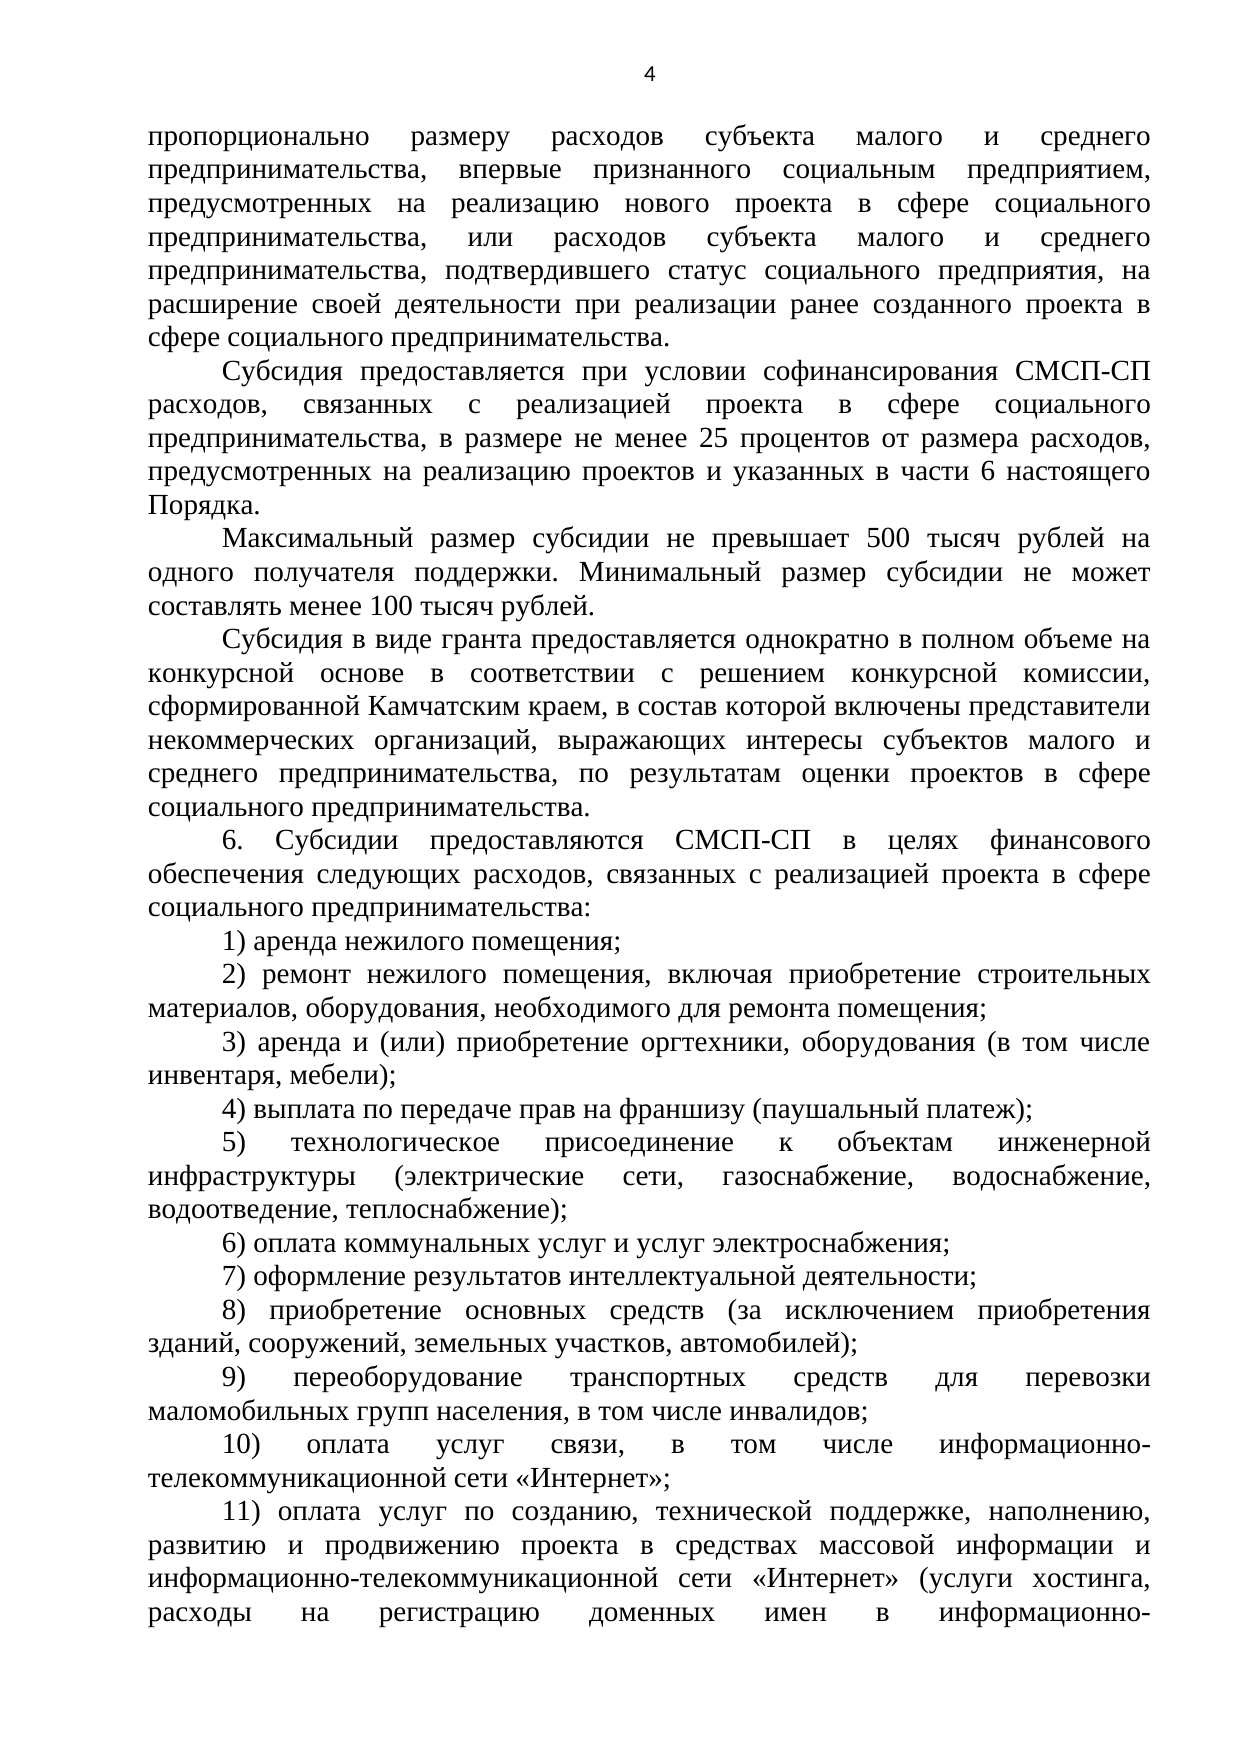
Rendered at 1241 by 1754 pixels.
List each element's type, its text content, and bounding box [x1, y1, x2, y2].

text 1) аренда нежилого помещения; [148, 923, 1152, 957]
text 10) оплата услуг связи, в том числе информационно-телекоммуникационной сети «Интернет»; [148, 1426, 1152, 1493]
text 5) технологическое присоединение к объектам инженерной инфраструктуры (электрические сети, газоснабжение, водоснабжение, водоотведение, теплоснабжение); [148, 1124, 1152, 1225]
text Субсидия предоставляется при условии софинансирования СМСП-СП расходов, связанных с реализацией проекта в сфере социального предпринимательства, в размере не менее 25 процентов от размера расходов, предусмотренных на реализацию проектов и указанных в части 6 настоящего Порядка. [148, 353, 1152, 521]
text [148, 118, 1152, 353]
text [148, 1493, 1152, 1627]
text 6) оплата коммунальных услуг и услуг электроснабжения; [148, 1225, 1152, 1258]
text 3) аренда и (или) приобретение оргтехники, оборудования (в том числе инвентаря, мебели); [148, 1024, 1152, 1091]
text 6. Субсидии предоставляются СМСП-СП в целях финансового обеспечения следующих расходов, связанных с реализацией проекта в сфере социального предпринимательства: [148, 822, 1152, 923]
text 8) приобретение основных средств (за исключением приобретения зданий, сооружений, земельных участков, автомобилей); [148, 1292, 1152, 1359]
text Субсидия в виде гранта предоставляется однократно в полном объеме на конкурсной основе в соответствии с решением конкурсной комиссии, сформированной Камчатским краем, в состав которой включены представители некоммерческих организаций, выражающих интересы субъектов малого и среднего предпринимательства, по результатам оценки проектов в сфере социального предпринимательства. [148, 621, 1152, 822]
text 7) оформление результатов интеллектуальной деятельности; [148, 1258, 1152, 1292]
text Максимальный размер субсидии не превышает 500 тысяч рублей на одного получателя поддержки. Минимальный размер субсидии не может составлять менее 100 тысяч рублей. [148, 521, 1152, 621]
text 2) ремонт нежилого помещения, включая приобретение строительных материалов, оборудования, необходимого для ремонта помещения; [148, 957, 1152, 1024]
text 9) переоборудование транспортных средств для перевозки маломобильных групп населения, в том числе инвалидов; [148, 1359, 1152, 1426]
text 4) выплата по передаче прав на франшизу (паушальный платеж); [148, 1091, 1152, 1124]
